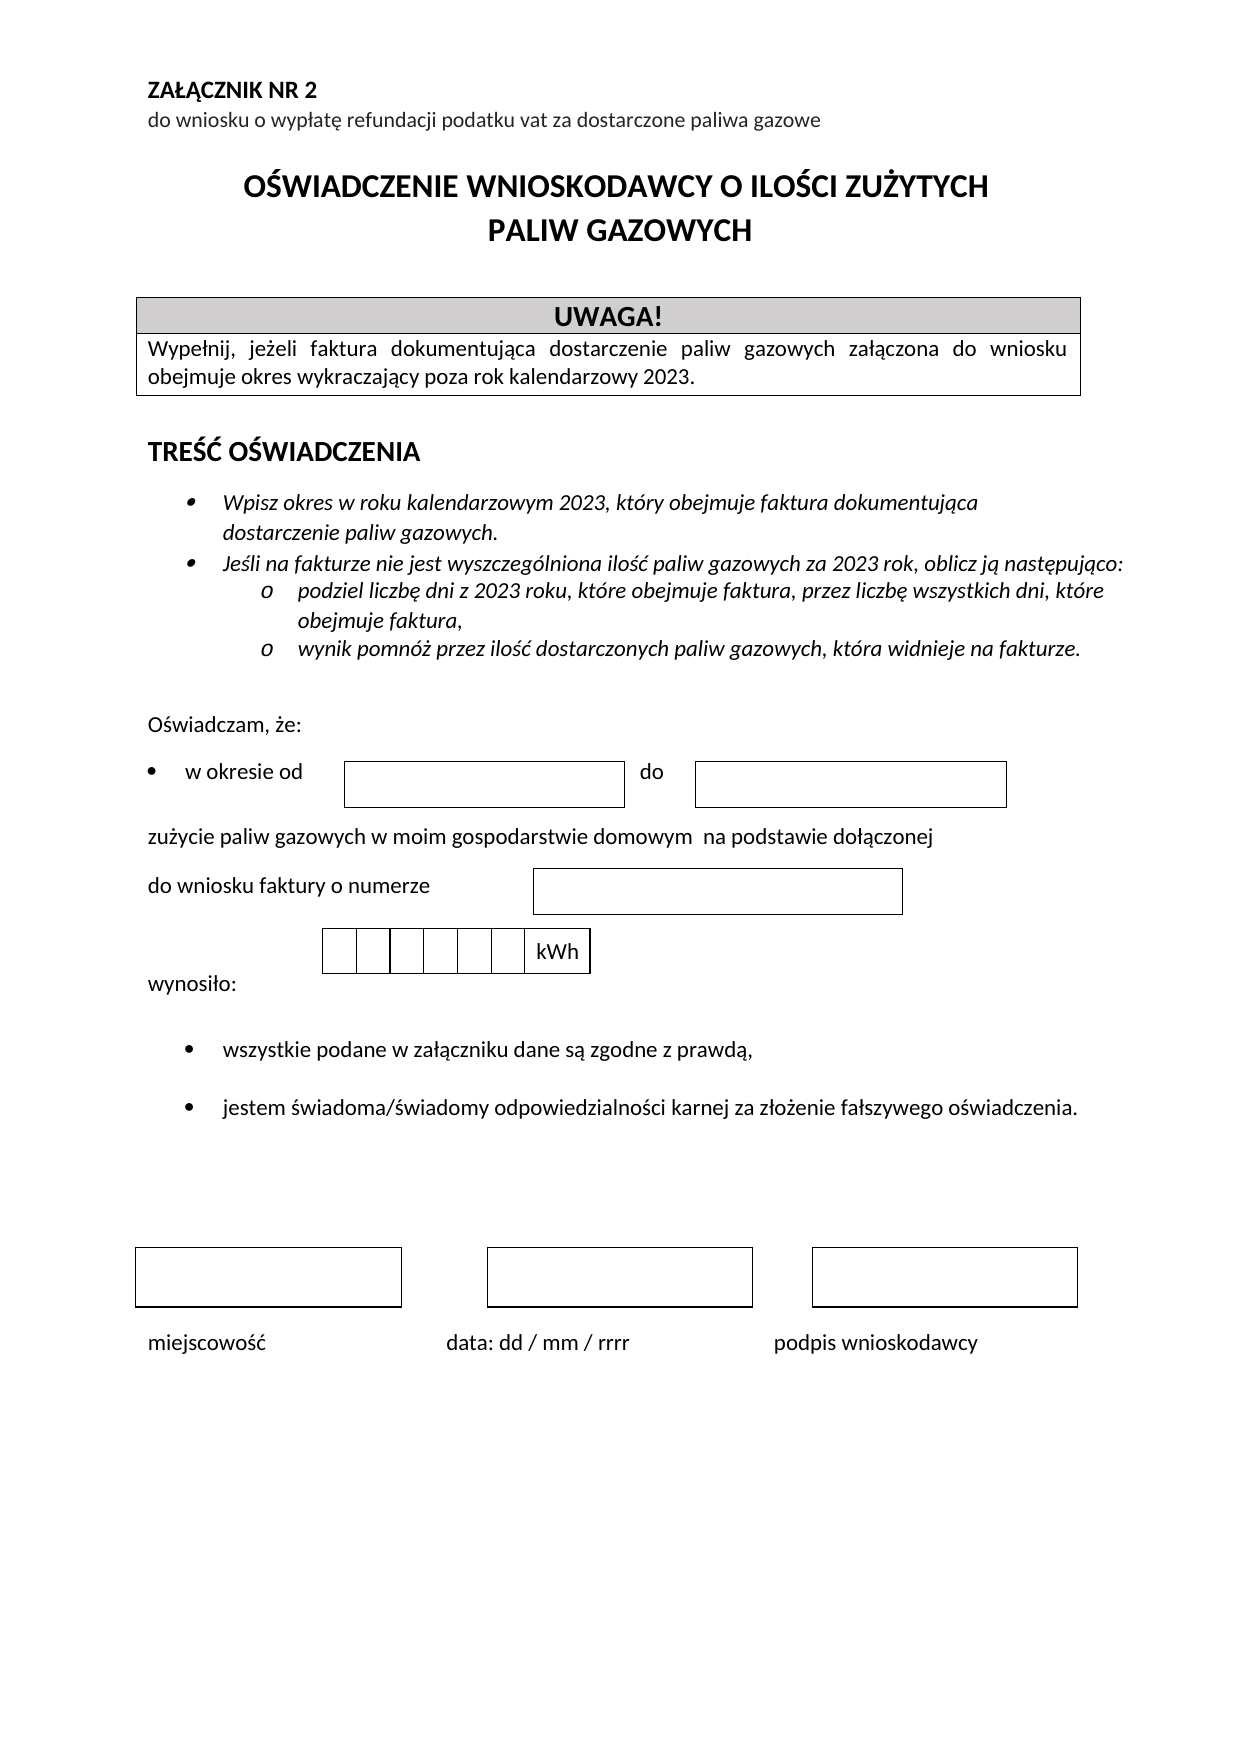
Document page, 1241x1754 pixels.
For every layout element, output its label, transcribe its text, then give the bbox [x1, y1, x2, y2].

list wszystkie podane w załączniku dane są zgodne z prawdą, [185, 1035, 1093, 1063]
text miejscowość data: dd / mm / rrrr podpis wnioskodawcy [148, 1233, 1093, 1356]
table_header [357, 929, 389, 973]
list wynik pomnóż przez ilość dostarczonych paliw gazowych, która widnieje na fakturze. [260, 634, 1137, 663]
list Wpisz okres w roku kalendarzowym 2023, który obejmuje faktura dokumentująca dostarczenie paliw gazowych. [185, 488, 1093, 546]
text zużycie paliw gazowych w moim gospodarstwie domowym na podstawie dołączonej do wniosku faktury o numerze wynosiło: [148, 822, 1093, 997]
list Jeśli na fakturze nie jest wyszczególniona ilość paliw gazowych za 2023 rok, oblicz ją następująco: [185, 549, 1137, 577]
table_cell Wypełnij, jeżeli faktura dokumentująca dostarczenie paliw gazowych załączona do wniosku obejmuje okres wykraczający poza rok kalendarzowy 2023. [137, 334, 1080, 394]
table_header [492, 929, 524, 973]
table_header [534, 869, 902, 914]
table_header UWAGA! [137, 298, 1080, 333]
list jestem świadoma/świadomy odpowiedzialności karnej za złożenie fałszywego oświadczenia. [185, 1093, 1093, 1122]
table_header [488, 1248, 752, 1306]
text Oświadczam, że: [148, 710, 1093, 738]
table_header [323, 929, 356, 973]
table_header [391, 929, 423, 973]
table_header [813, 1248, 1077, 1306]
table_header kWh [525, 929, 589, 973]
list podziel liczbę dni z 2023 roku, które obejmuje faktura, przez liczbę wszystkich dni, które obejmuje faktura, [260, 577, 1137, 634]
table_header [136, 1248, 401, 1306]
text TREŚĆ OŚWIADCZENIA [148, 433, 1093, 469]
text OŚWIADCZENIE WNIOSKODAWCY O ILOŚCI ZUŻYTYCH PALIW GAZOWYCH [148, 165, 1093, 293]
table_header [345, 762, 624, 807]
table_header [696, 762, 1006, 807]
table_header [458, 929, 491, 973]
table_header [424, 929, 457, 973]
list w okresie od do [148, 757, 1093, 785]
